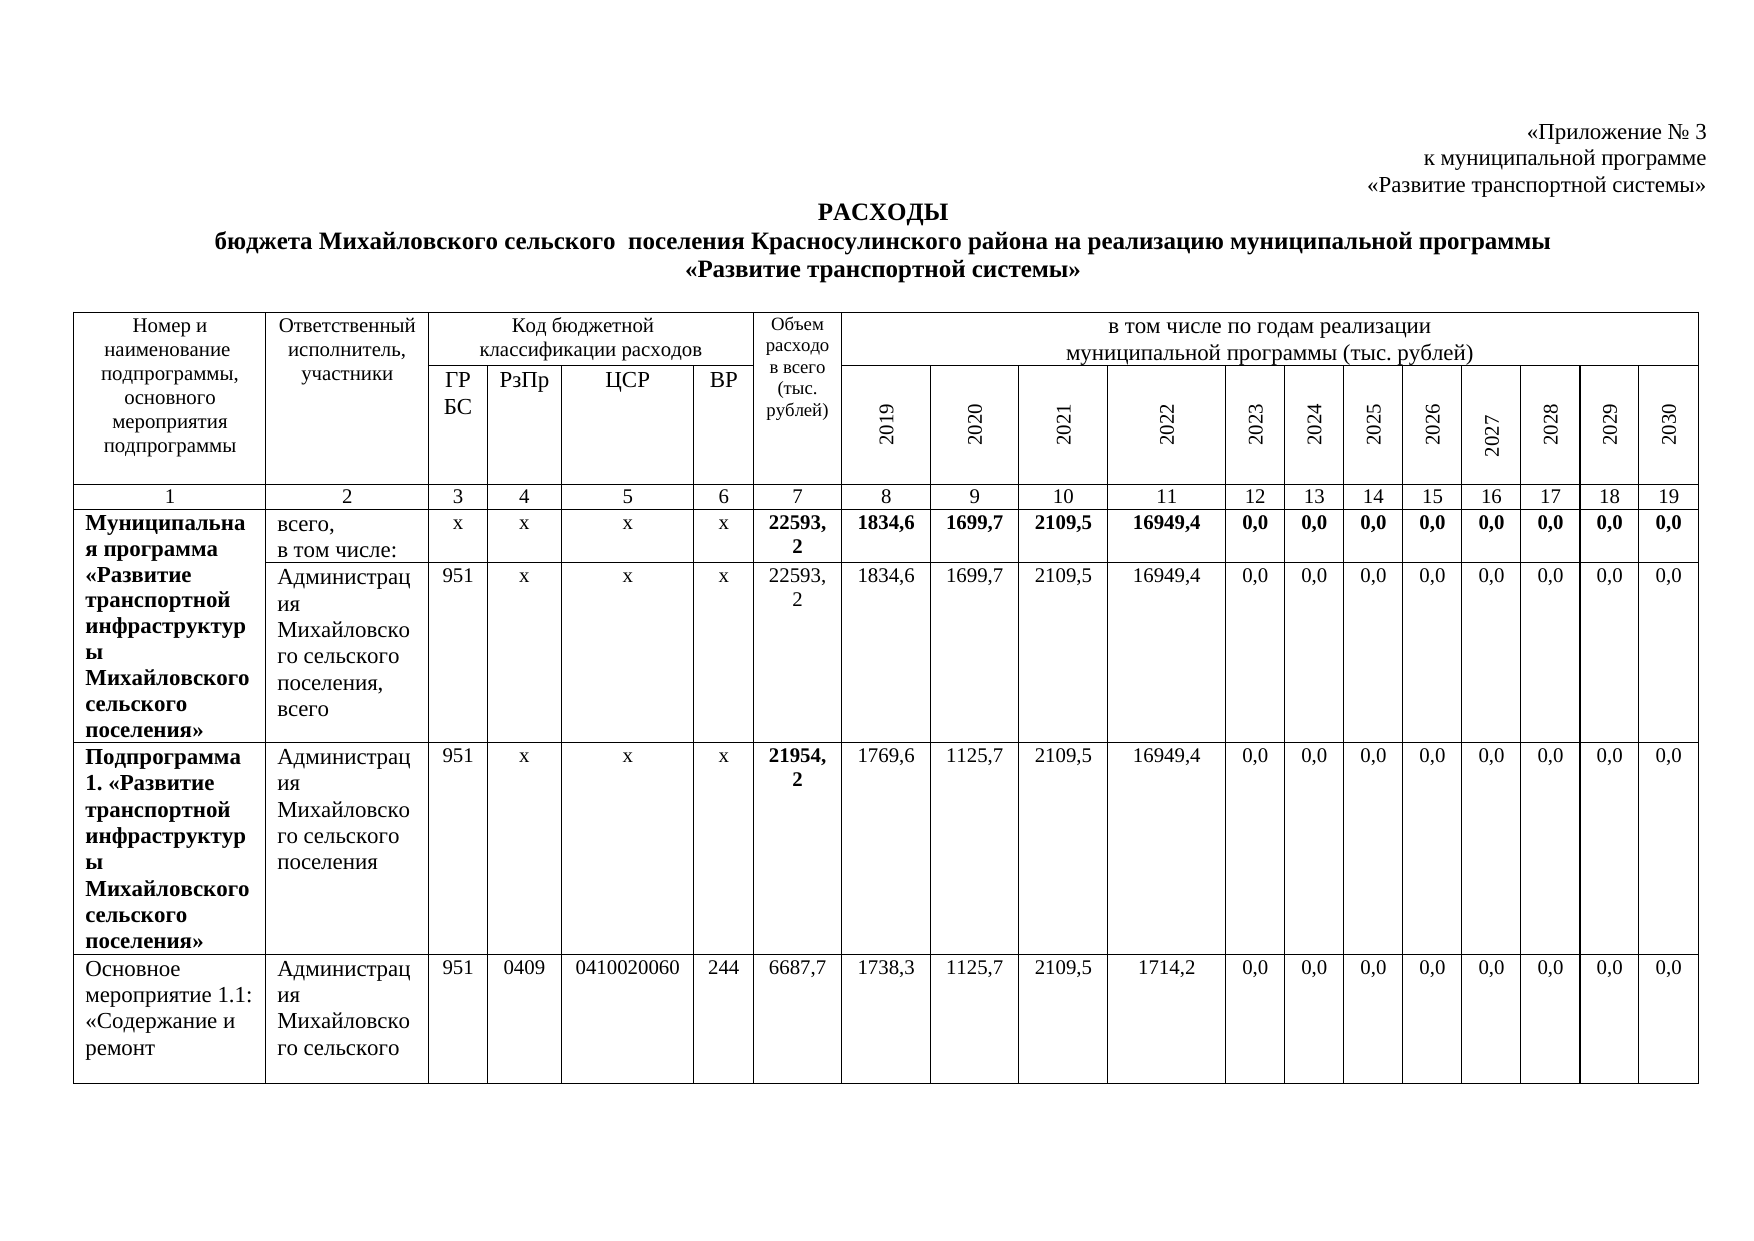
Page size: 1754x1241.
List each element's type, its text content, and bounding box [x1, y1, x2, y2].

table_cell 0,0 [1639, 955, 1698, 1083]
table_cell 2109,5 [1019, 955, 1107, 1083]
table_cell 10 [1019, 485, 1107, 508]
text «Развитие транспортной системы» [59, 255, 1707, 283]
text «Развитие транспортной системы» [59, 171, 1707, 197]
table_cell 951 [429, 955, 487, 1083]
table_cell 0,0 [1462, 955, 1520, 1083]
text к муниципальной программе [59, 144, 1707, 171]
table_cell 1834,6 [842, 510, 930, 562]
table_cell 16 [1462, 485, 1520, 508]
table_cell 1125,7 [931, 743, 1018, 954]
table_cell 0,0 [1581, 563, 1638, 742]
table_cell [266, 955, 428, 1083]
table_cell 0,0 [1521, 743, 1579, 954]
table_cell 22593,2 [754, 510, 841, 562]
table_cell 1714,2 [1108, 955, 1225, 1083]
table_cell х [488, 510, 561, 562]
table_cell 19 [1639, 485, 1698, 508]
table_cell х [488, 563, 561, 742]
table_cell Муниципальная программа «Развитие транспортной инфраструктуры Михайловского сельского поселения» [74, 510, 265, 742]
table_cell 2109,5 [1019, 563, 1107, 742]
table_cell ВР [694, 366, 753, 483]
table_cell 2029 [1581, 366, 1638, 483]
table_cell 0,0 [1462, 510, 1520, 562]
table_cell Администрация Михайловского сельского поселения [266, 743, 428, 954]
table_cell 2024 [1285, 366, 1343, 483]
table_cell 2 [266, 485, 428, 508]
table_cell 21954,2 [754, 743, 841, 954]
table_cell 0,0 [1639, 563, 1698, 742]
table_cell х [429, 510, 487, 562]
table_cell 1769,6 [842, 743, 930, 954]
table_header Номер и наименование подпрограммы, основного мероприятия подпрограммы [74, 313, 265, 483]
table_cell 6 [694, 485, 753, 508]
table_cell 0,0 [1581, 743, 1638, 954]
table_cell 15 [1403, 485, 1461, 508]
table_cell 8 [842, 485, 930, 508]
table_cell 2030 [1639, 366, 1698, 483]
table_cell 17 [1521, 485, 1579, 508]
table_cell 2026 [1403, 366, 1461, 483]
table_cell 9 [931, 485, 1018, 508]
table_cell 12 [1226, 485, 1284, 508]
table_cell 0,0 [1344, 510, 1402, 562]
table_header в том числе по годам реализации муниципальной программы (тыс. рублей) [842, 313, 1698, 365]
table_cell 0,0 [1521, 563, 1579, 742]
table_cell 0,0 [1285, 563, 1343, 742]
table_cell 0409 [488, 955, 561, 1083]
table_header Ответственный исполнитель, участники [266, 313, 428, 483]
table_cell 0,0 [1344, 743, 1402, 954]
table_cell 0,0 [1226, 510, 1284, 562]
table_cell х [562, 743, 693, 954]
table_cell Подпрограмма 1. «Развитие транспортной инфраструктуры Михайловского сельского поселения» [74, 743, 265, 954]
table_cell 16949,4 [1108, 563, 1225, 742]
table_cell 0410020060 [562, 955, 693, 1083]
table_cell Администрация Михайловского сельского поселения, всего [266, 563, 428, 742]
table_cell 6687,7 [754, 955, 841, 1083]
table_cell 0,0 [1285, 743, 1343, 954]
table_cell ГРБС [429, 366, 487, 483]
table_cell 0,0 [1581, 955, 1638, 1083]
table_cell 0,0 [1403, 955, 1461, 1083]
table_cell 0,0 [1344, 955, 1402, 1083]
table_cell х [562, 563, 693, 742]
table_cell 0,0 [1285, 955, 1343, 1083]
table_cell 14 [1344, 485, 1402, 508]
table_cell х [562, 510, 693, 562]
table_cell 22593,2 [754, 563, 841, 742]
table_cell 0,0 [1403, 563, 1461, 742]
table_cell 0,0 [1226, 563, 1284, 742]
table_cell 2023 [1226, 366, 1284, 483]
table_cell 1125,7 [931, 955, 1018, 1083]
table_cell 0,0 [1226, 955, 1284, 1083]
table_cell всего, в том числе: [266, 510, 428, 562]
table_cell 5 [562, 485, 693, 508]
table_header Код бюджетной классификации расходов [429, 313, 753, 365]
table_cell 18 [1581, 485, 1638, 508]
table_cell 1834,6 [842, 563, 930, 742]
table_cell 0,0 [1462, 743, 1520, 954]
table_cell 0,0 [1639, 510, 1698, 562]
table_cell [74, 955, 265, 1083]
text РАСХОДЫ [59, 197, 1707, 226]
table_cell 0,0 [1403, 743, 1461, 954]
text «Приложение № 3 [59, 118, 1707, 144]
table_cell 1738,3 [842, 955, 930, 1083]
table_cell х [694, 563, 753, 742]
table_cell 0,0 [1285, 510, 1343, 562]
table_cell 0,0 [1344, 563, 1402, 742]
table_cell 0,0 [1403, 510, 1461, 562]
table_cell 2109,5 [1019, 743, 1107, 954]
table_cell 951 [429, 563, 487, 742]
table_cell 3 [429, 485, 487, 508]
table_cell 2027 [1462, 366, 1520, 483]
table_cell 2109,5 [1019, 510, 1107, 562]
table_cell 4 [488, 485, 561, 508]
table_cell 0,0 [1639, 743, 1698, 954]
table_cell 2022 [1108, 366, 1225, 483]
table_cell 244 [694, 955, 753, 1083]
table_cell 2025 [1344, 366, 1402, 483]
table_cell 0,0 [1521, 955, 1579, 1083]
table_cell ЦСР [562, 366, 693, 483]
table_cell РзПр [488, 366, 561, 483]
table_cell 7 [754, 485, 841, 508]
table_cell 1699,7 [931, 510, 1018, 562]
table_cell х [694, 743, 753, 954]
table_cell 0,0 [1226, 743, 1284, 954]
table_cell 2021 [1019, 366, 1107, 483]
table_cell 16949,4 [1108, 743, 1225, 954]
table_cell 2028 [1521, 366, 1579, 483]
table_cell 11 [1108, 485, 1225, 508]
table_cell 0,0 [1462, 563, 1520, 742]
table_cell х [694, 510, 753, 562]
table_cell 1699,7 [931, 563, 1018, 742]
table_cell 951 [429, 743, 487, 954]
text бюджета Михайловского сельского поселения Красносулинского района на реализацию муниципальной программы [59, 226, 1707, 255]
table_cell 0,0 [1581, 510, 1638, 562]
table_cell х [488, 743, 561, 954]
table_cell 16949,4 [1108, 510, 1225, 562]
table_cell 2020 [931, 366, 1018, 483]
table_cell 13 [1285, 485, 1343, 508]
table_header Объем расходов всего (тыс. рублей) [754, 313, 841, 483]
table_cell 2019 [842, 366, 930, 483]
table_cell 1 [74, 485, 265, 508]
table_cell 0,0 [1521, 510, 1579, 562]
